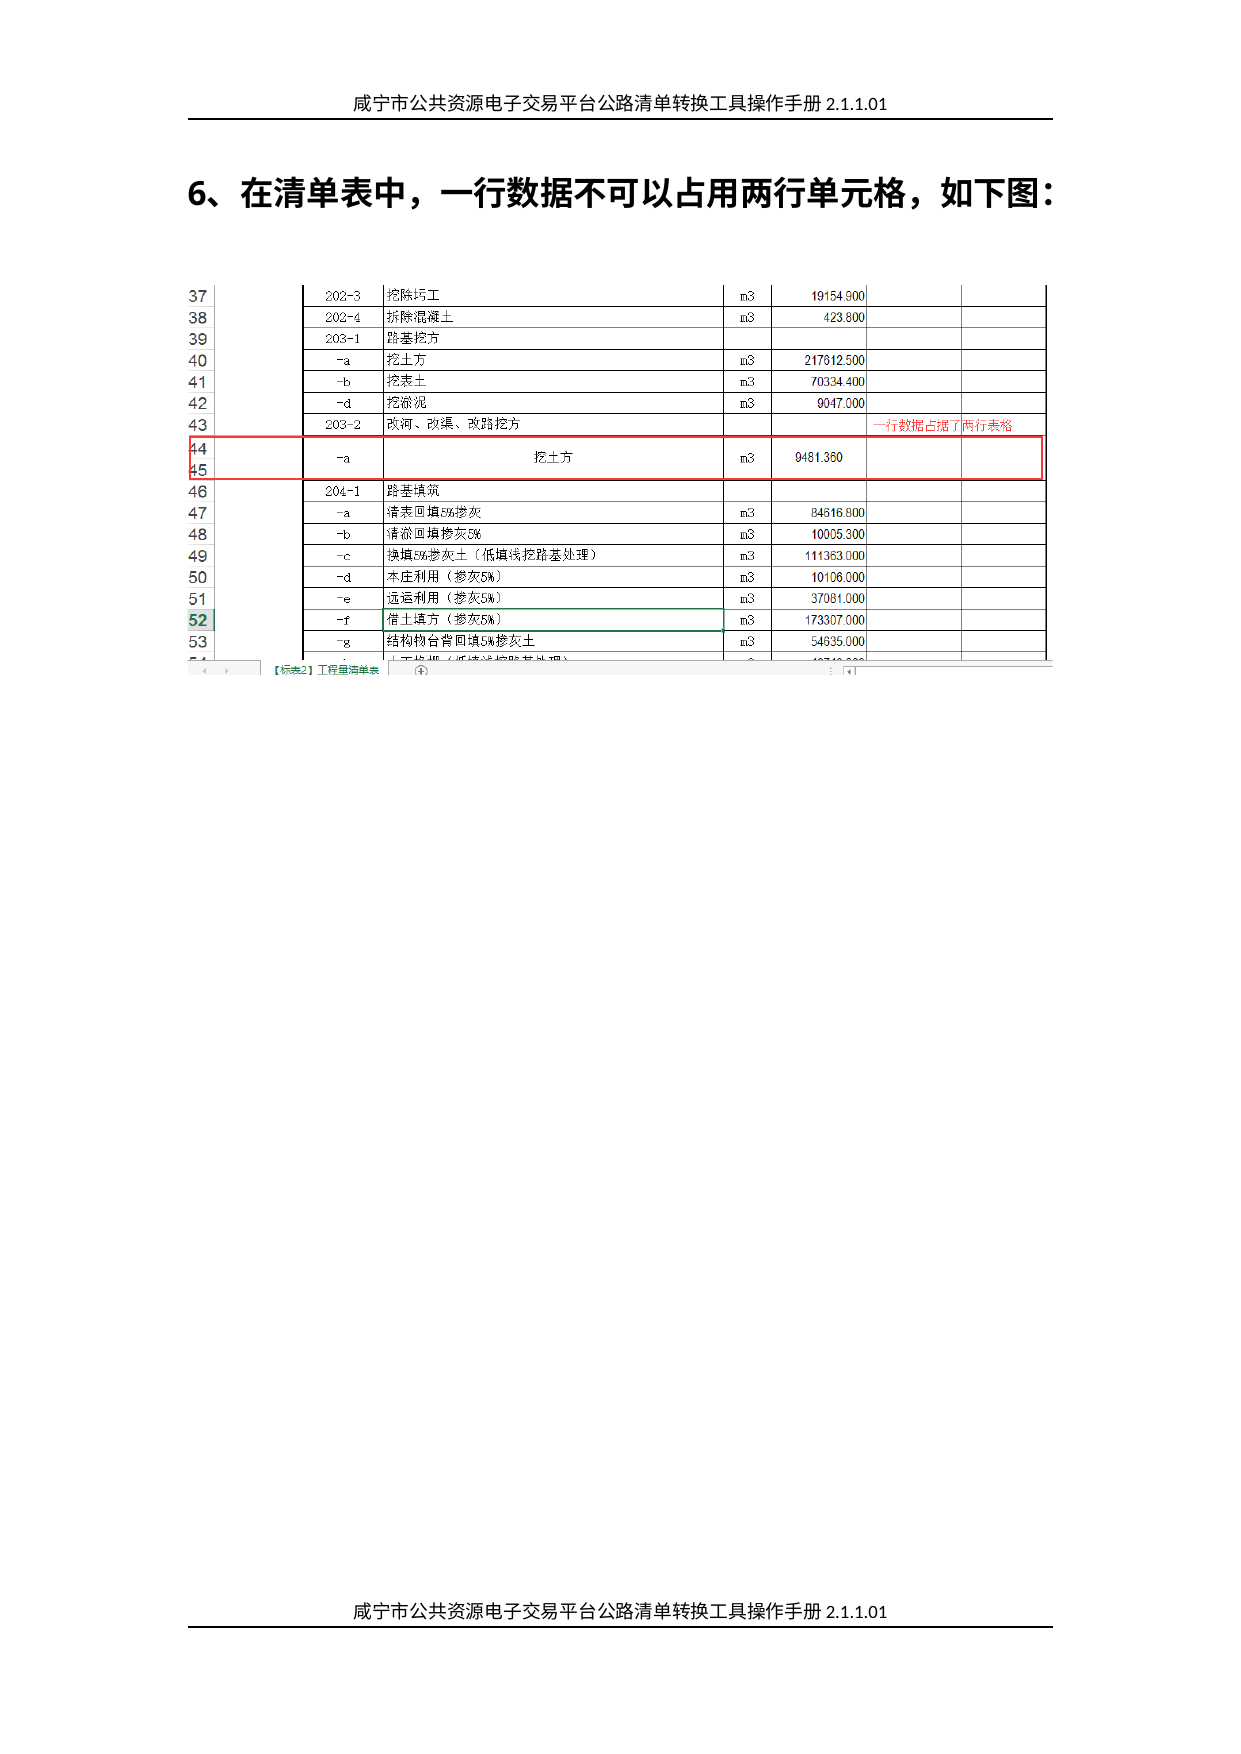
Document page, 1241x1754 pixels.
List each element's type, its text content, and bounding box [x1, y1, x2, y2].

picture [187, 285, 1053, 675]
subtitle 6、在清单表中，一行数据不可以占用两行单元格，如下图： [187, 158, 1053, 223]
